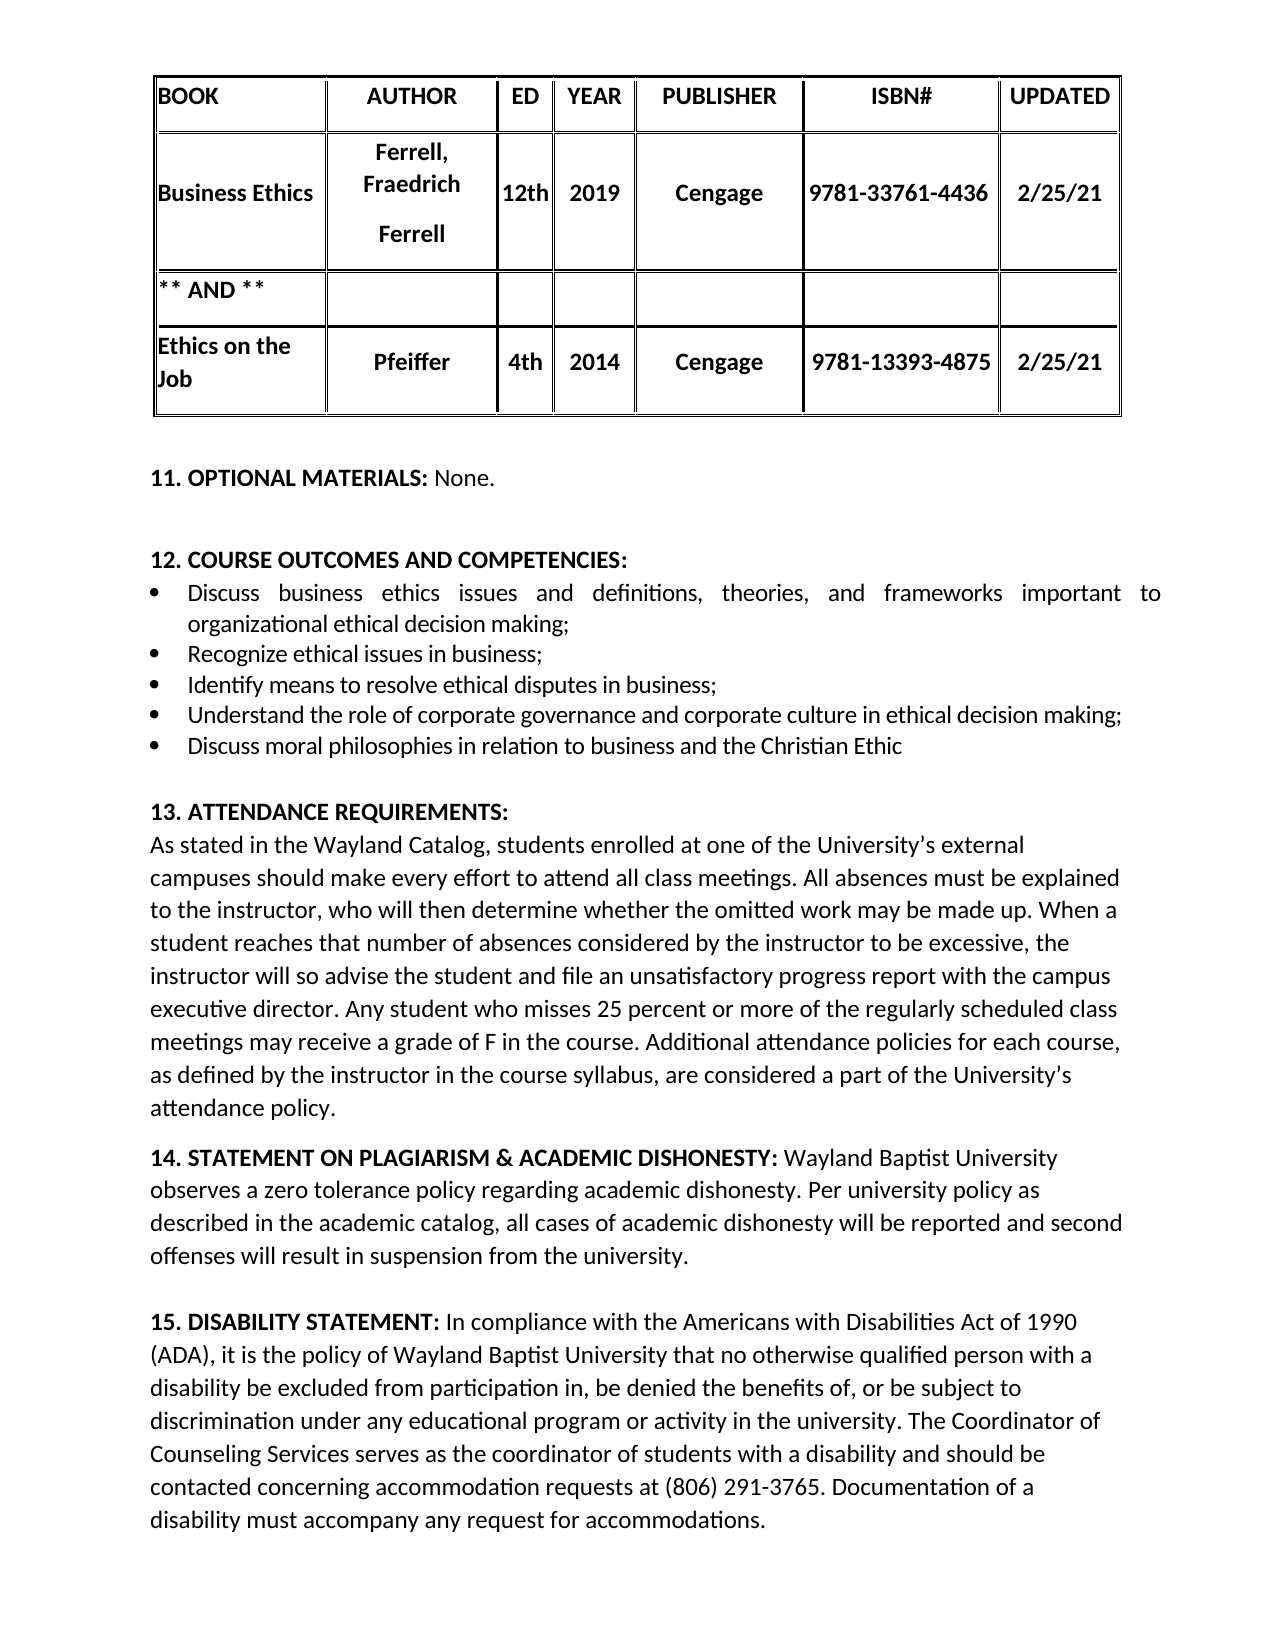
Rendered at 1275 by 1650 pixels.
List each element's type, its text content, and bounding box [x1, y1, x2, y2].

table_cell 2/25/21 [1000, 325, 1119, 414]
table_cell 2/25/21 [1000, 131, 1120, 269]
table_header ED [497, 78, 554, 131]
table_cell 9781-13393-4875 [803, 328, 1000, 414]
subtitle Discuss moral philosophies in relation to business and the Christian Ethic [150, 730, 1125, 761]
table_cell Cengage [636, 328, 803, 414]
table_cell Business Ethics [155, 131, 327, 269]
table_header ISBN# [803, 78, 1000, 131]
table_cell Ferrell, Fraedrich Ferrell [328, 134, 496, 269]
table_header UPDATED [1000, 78, 1119, 131]
table_cell [555, 273, 634, 325]
table_cell 2019 [555, 134, 634, 269]
table_cell ** AND ** [157, 269, 325, 325]
table_header BOOK [157, 78, 327, 131]
table_cell [637, 273, 802, 325]
text As stated in the Wayland Catalog, students enrolled at one of the University’s external campuses should make every effort to attend all class meetings. All absences must be explained to the instructor, who will then determine whether the omitted work may be made up. When a student reaches that number of absences considered by the instructor to be excessive, the instructor will so advise the student and file an unsatisfactory progress report with the campus executive director. Any student who misses 25 percent or more of the regularly scheduled class meetings may receive a grade of F in the course. Additional attendance policies for each course, as defined by the instructor in the course syllabus, are considered a part of the University’s attendance policy. [150, 829, 1125, 1123]
subtitle 14. STATEMENT ON PLAGIARISM & ACADEMIC DISHONESTY: Wayland Baptist University observes a zero tolerance policy regarding academic dishonesty. Per university policy as described in the academic catalog, all cases of academic dishonesty will be reported and second offenses will result in suspension from the university. [150, 1142, 1125, 1271]
table_cell 9781-33761-4436 [805, 134, 998, 269]
table_header YEAR [554, 78, 636, 131]
subtitle 13. ATTENDANCE REQUIREMENTS: [150, 796, 1125, 826]
list Discuss business ethics issues and definitions, theories, and frameworks important to organizational ethical decision making; [150, 577, 1162, 638]
table_header AUTHOR [327, 77, 497, 131]
table_cell 12th [499, 134, 552, 269]
table_cell Ethics on the Job [157, 325, 327, 414]
table_cell Pfeiffer [327, 328, 497, 414]
table_cell [1001, 269, 1119, 325]
list Identify means to resolve ethical disputes in business; [150, 669, 1162, 699]
table_cell [499, 273, 552, 325]
list Recognize ethical issues in business; [150, 638, 1162, 669]
table_cell 2014 [554, 328, 636, 414]
table_cell [805, 273, 998, 325]
subtitle 15. DISABILITY STATEMENT: In compliance with the Americans with Disabilities Act of 1990 (ADA), it is the policy of Wayland Baptist University that no otherwise qualified person with a disability be excluded from participation in, be denied the benefits of, or be subject to discrimination under any educational program or activity in the university. The Coordinator of Counseling Services serves as the coordinator of students with a disability and should be contacted concerning accommodation requests at (806) 291-3765. Documentation of a disability must accompany any request for accommodations. [150, 1306, 1125, 1534]
subtitle 11. OPTIONAL MATERIALS: None. [150, 462, 1125, 493]
table_cell [328, 273, 496, 325]
list Understand the role of corporate governance and corporate culture in ethical decision making; [150, 699, 1162, 730]
table_cell Cengage [637, 134, 802, 269]
subtitle 12. COURSE OUTCOMES AND COMPETENCIES: [150, 544, 1125, 575]
table_cell 4th [497, 328, 554, 414]
table_header PUBLISHER [636, 77, 803, 131]
